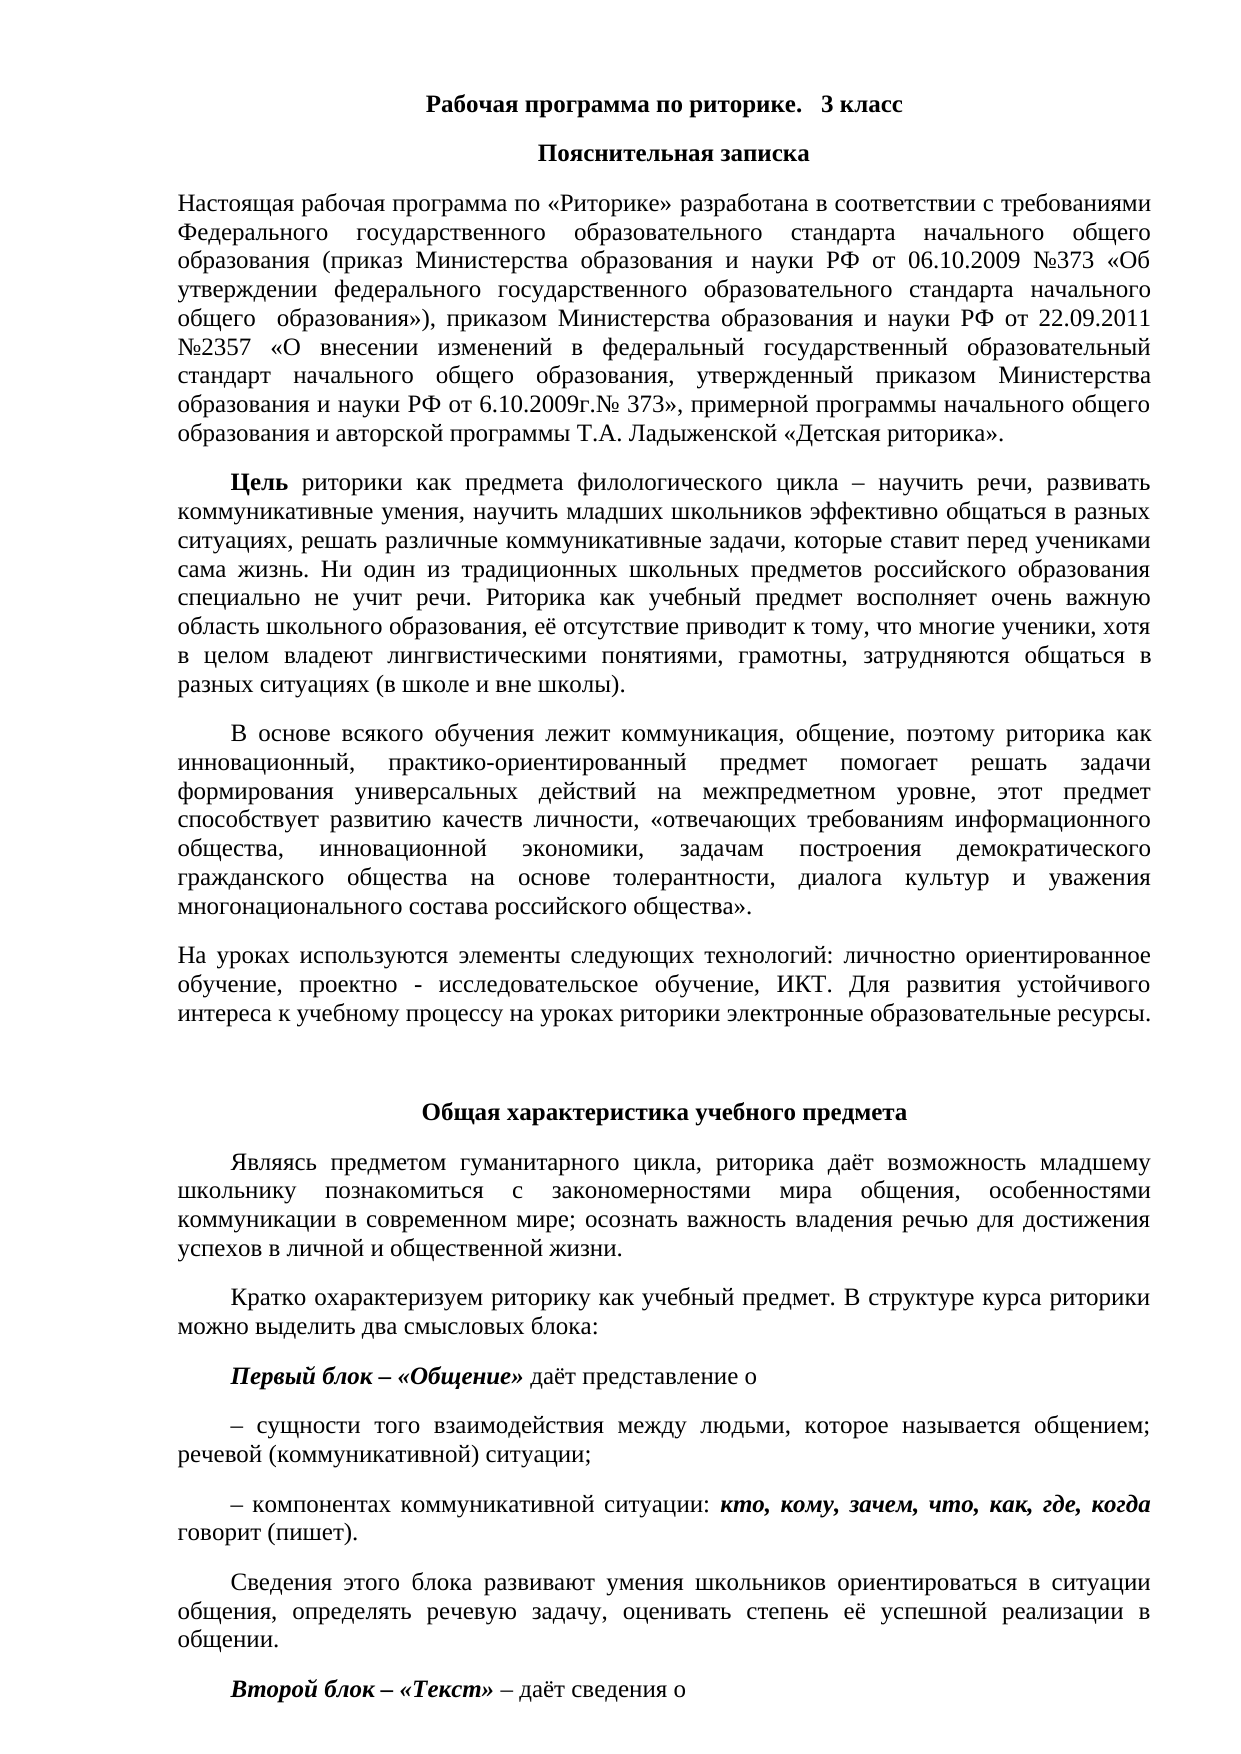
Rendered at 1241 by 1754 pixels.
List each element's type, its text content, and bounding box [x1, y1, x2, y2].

text – компонентах коммуникативной ситуации: кто, кому, зачем, что, как, где, когда говорит (пишет). [177, 1489, 1152, 1546]
text Являясь предметом гуманитарного цикла, риторика даёт возможность младшему школьнику познакомиться с закономерностями мира общения, особенностями коммуникации в современном мире; осознать важность владения речью для достижения успехов в личной и общественной жизни. [177, 1147, 1152, 1262]
text Пояснительная записка [177, 138, 1152, 167]
text – сущности того взаимодействия между людьми, которое называется общением; речевой (коммуникативной) ситуации; [177, 1410, 1152, 1468]
text Второй блок – «Текст» – даёт сведения о [177, 1674, 1152, 1703]
text Кратко охарактеризуем риторику как учебный предмет. В структуре курса риторики можно выделить два смысловых блока: [177, 1282, 1152, 1340]
text На уроках используются элементы следующих технологий: личностно ориентированное обучение, проектно - исследовательское обучение, ИКТ. Для развития устойчивого интереса к учебному процессу на уроках риторики электронные образовательные ресурсы. [177, 940, 1152, 1027]
text Общая характеристика учебного предмета [177, 1097, 1152, 1126]
text Рабочая программа по риторике. 3 класс [177, 89, 1152, 117]
text В основе всякого обучения лежит коммуникация, общение, поэтому риторика как инновационный, практико-ориентированный предмет помогает решать задачи формирования универсальных действий на межпредметном уровне, этот предмет способствует развитию качеств личности, «отвечающих требованиям информационного общества, инновационной экономики, задачам построения демократического гражданского общества на основе толерантности, диалога культур и уважения многонационального состава российского общества». [177, 718, 1152, 919]
text Первый блок – «Общение» даёт представление о [177, 1361, 1152, 1389]
text Цель риторики как предмета филологического цикла – научить речи, развивать коммуникативные умения, научить младших школьников эффективно общаться в разных ситуациях, решать различные коммуникативные задачи, которые ставит перед учениками сама жизнь. Ни один из традиционных школьных предметов российского образования специально не учит речи. Риторика как учебный предмет восполняет очень важную область школьного образования, её отсутствие приводит к тому, что многие ученики, хотя в целом владеют лингвистическими понятиями, грамотны, затрудняются общаться в разных ситуациях (в школе и вне школы). [177, 467, 1152, 697]
text Сведения этого блока развивают умения школьников ориентироваться в ситуации общения, определять речевую задачу, оценивать степень её успешной реализации в общении. [177, 1567, 1152, 1653]
text Настоящая рабочая программа по «Риторике» разработана в соответствии с требованиями Федерального государственного образовательного стандарта начального общего образования (приказ Министерства образования и науки РФ от 06.10.2009 №373 «Об утверждении федерального государственного образовательного стандарта начального общего образования»), приказом Министерства образования и науки РФ от 22.09.2011 №2357 «О внесении изменений в федеральный государственный образовательный стандарт начального общего образования, утвержденный приказом Министерства образования и науки РФ от 6.10.2009г.№ 373», примерной программы начального общего образования и авторской программы Т.А. Ладыженской «Детская риторика». [177, 188, 1152, 447]
